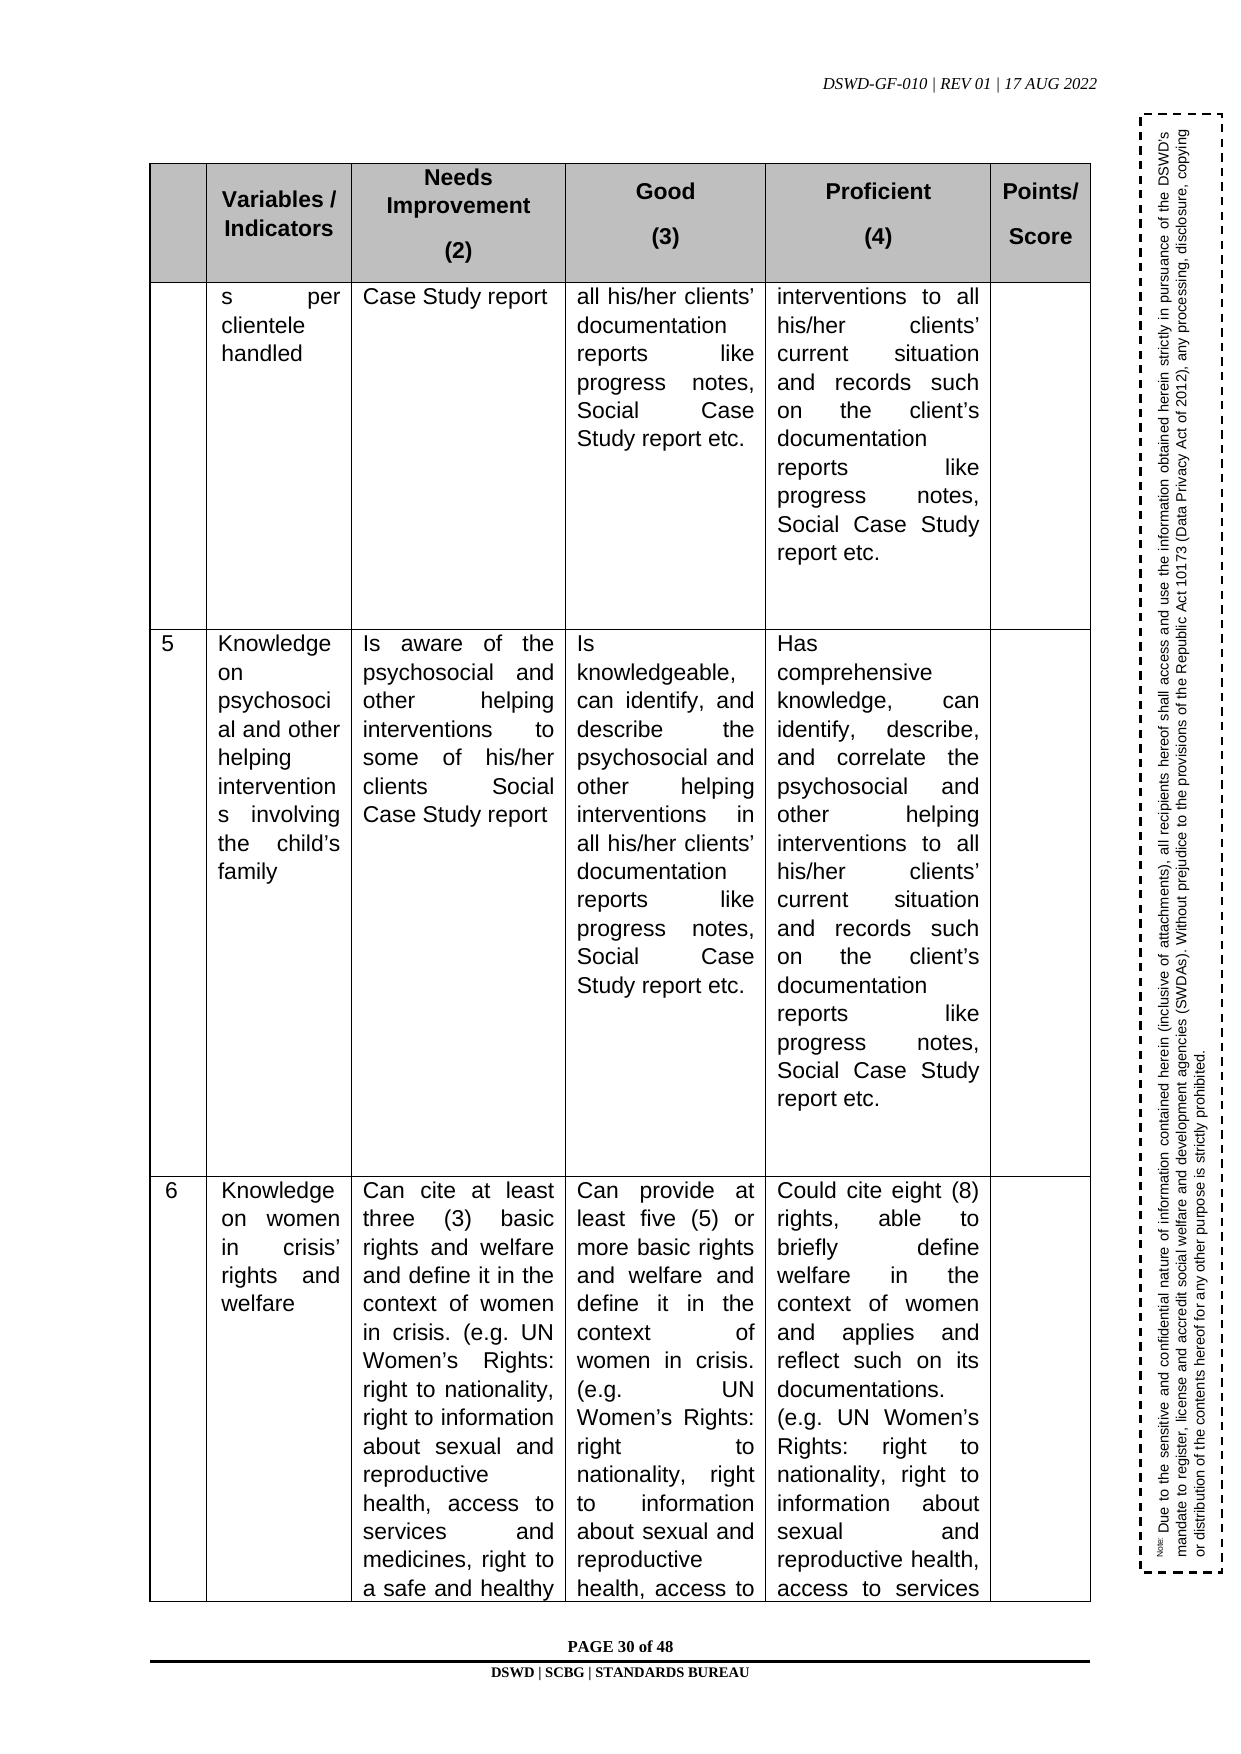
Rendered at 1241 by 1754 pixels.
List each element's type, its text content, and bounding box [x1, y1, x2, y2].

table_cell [766, 1177, 990, 1601]
table_header Proficient (4) [766, 164, 990, 282]
table_cell 5 [151, 630, 206, 1176]
table_header Good (3) [566, 164, 765, 282]
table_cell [207, 283, 351, 629]
table_cell Knowledge on psychosocial and other helping interventions involving the child’s family [207, 630, 351, 1176]
table_cell [991, 1177, 1090, 1601]
table_cell [991, 630, 1090, 1176]
table_header Points/ Score [991, 164, 1090, 282]
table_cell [566, 283, 765, 629]
table_cell Is aware of the psychosocial and other helping interventions to some of his/her clients Social Case Study report [352, 630, 565, 1176]
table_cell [766, 283, 990, 629]
table_header Variables / Indicators [207, 164, 351, 282]
table_header [151, 164, 206, 282]
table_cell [352, 283, 565, 629]
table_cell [352, 1177, 565, 1601]
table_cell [566, 1177, 765, 1601]
table_cell 6 [151, 1177, 206, 1601]
table_cell 4 [151, 283, 206, 629]
table_cell [991, 283, 1090, 629]
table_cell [207, 1177, 351, 1601]
table_header Needs Improvement (2) [352, 164, 565, 282]
